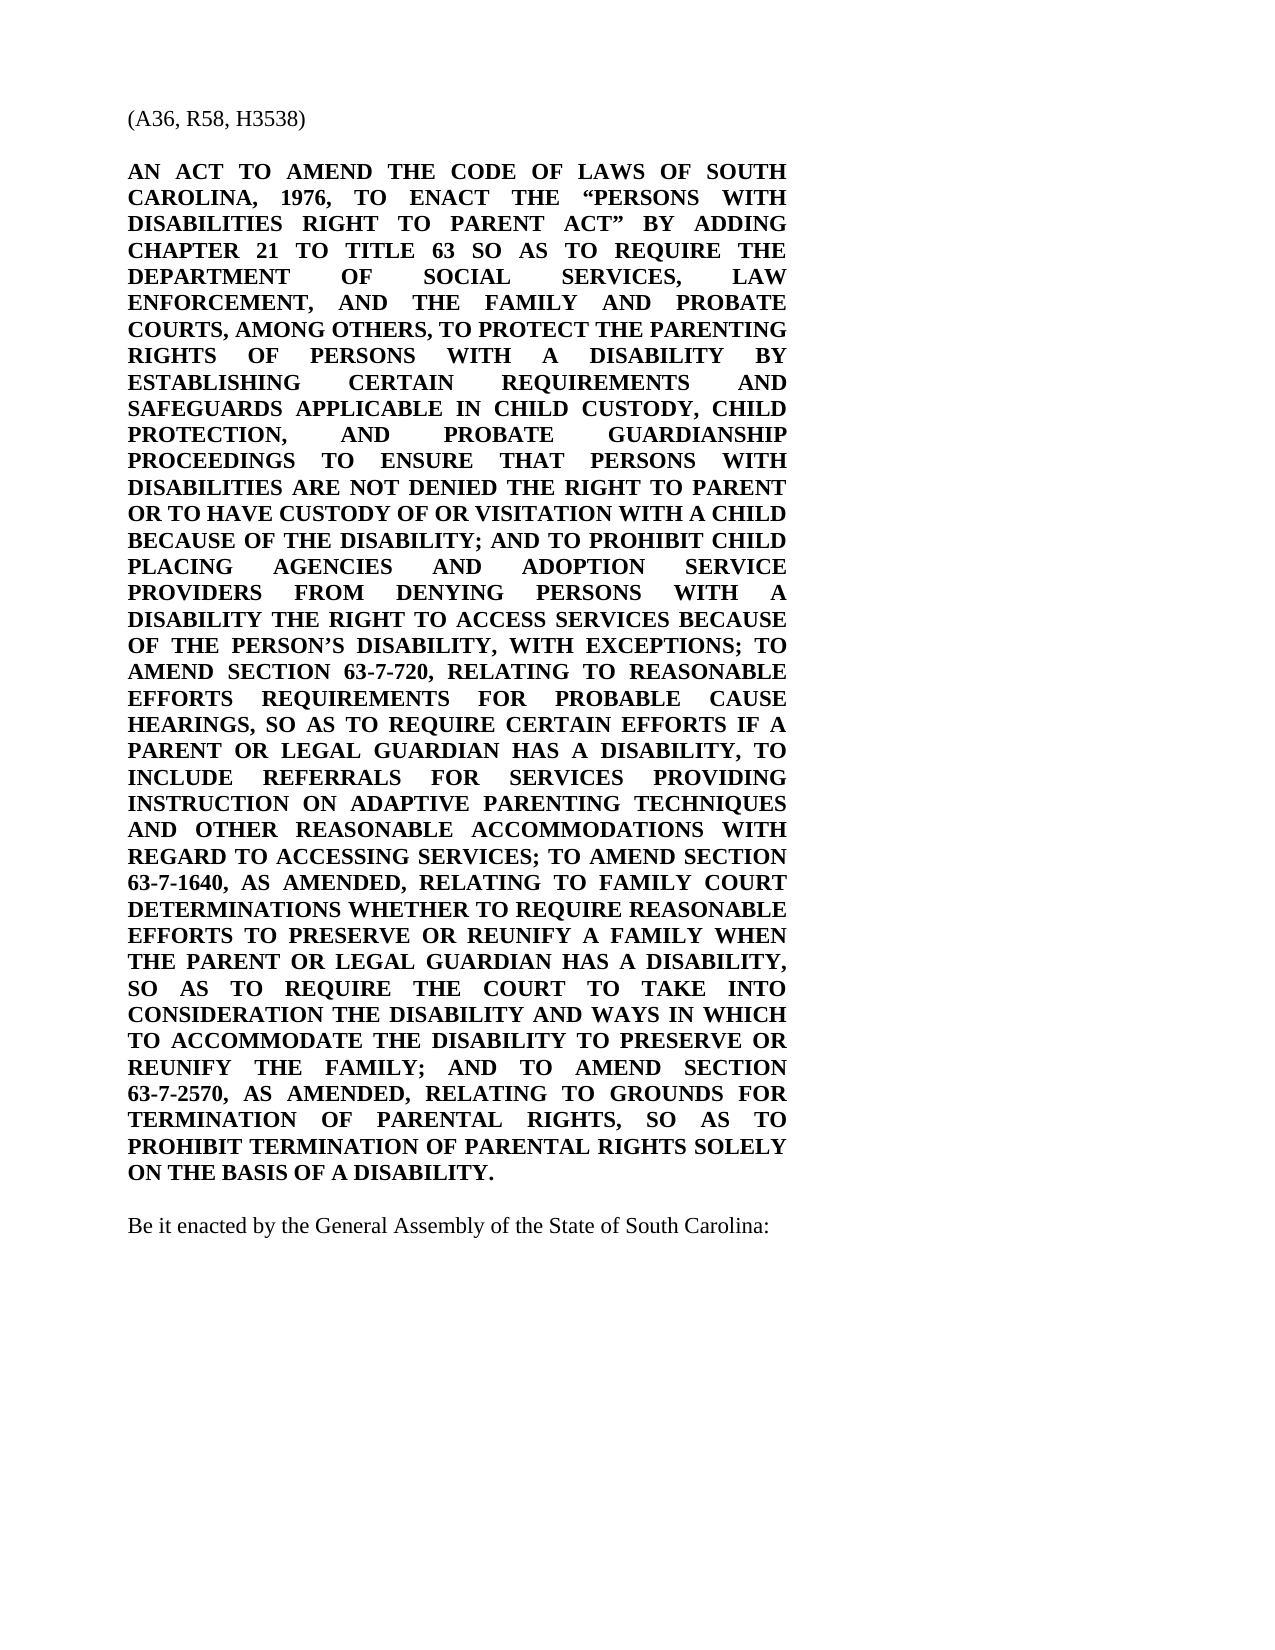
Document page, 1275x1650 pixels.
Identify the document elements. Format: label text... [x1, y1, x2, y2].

text (A36, R58, H3538) [127, 105, 787, 131]
text AN ACT TO AMEND THE CODE OF LAWS OF SOUTH CAROLINA, 1976, TO ENACT THE “PERSONS WITH DISABILITIES RIGHT TO PARENT ACT” BY ADDING CHAPTER 21 TO TITLE 63 SO AS TO REQUIRE THE DEPARTMENT OF SOCIAL SERVICES, LAW ENFORCEMENT, AND THE FAMILY AND PROBATE COURTS, AMONG OTHERS, TO PROTECT THE PARENTING RIGHTS OF PERSONS WITH A DISABILITY BY ESTABLISHING CERTAIN REQUIREMENTS AND SAFEGUARDS APPLICABLE IN CHILD CUSTODY, CHILD PROTECTION, AND PROBATE GUARDIANSHIP PROCEEDINGS TO ENSURE THAT PERSONS WITH DISABILITIES ARE NOT DENIED THE RIGHT TO PARENT OR TO HAVE CUSTODY OF OR VISITATION WITH A CHILD BECAUSE OF THE DISABILITY; AND TO PROHIBIT CHILD PLACING AGENCIES AND ADOPTION SERVICE PROVIDERS FROM DENYING PERSONS WITH A DISABILITY THE RIGHT TO ACCESS SERVICES BECAUSE OF THE PERSON’S DISABILITY, WITH EXCEPTIONS; TO AMEND SECTION 63-7-720, RELATING TO REASONABLE EFFORTS REQUIREMENTS FOR PROBABLE CAUSE HEARINGS, SO AS TO REQUIRE CERTAIN EFFORTS IF A PARENT OR LEGAL GUARDIAN HAS A DISABILITY, TO INCLUDE REFERRALS FOR SERVICES PROVIDING INSTRUCTION ON ADAPTIVE PARENTING TECHNIQUES AND OTHER REASONABLE ACCOMMODATIONS WITH REGARD TO ACCESSING SERVICES; TO AMEND SECTION 63-7-1640, AS AMENDED, RELATING TO FAMILY COURT DETERMINATIONS WHETHER TO REQUIRE REASONABLE EFFORTS TO PRESERVE OR REUNIFY A FAMILY WHEN THE PARENT OR LEGAL GUARDIAN HAS A DISABILITY, SO AS TO REQUIRE THE COURT TO TAKE INTO CONSIDERATION THE DISABILITY AND WAYS IN WHICH TO ACCOMMODATE THE DISABILITY TO PRESERVE OR REUNIFY THE FAMILY; AND TO AMEND SECTION 63-7-2570, AS AMENDED, RELATING TO GROUNDS FOR TERMINATION OF PARENTAL RIGHTS, SO AS TO PROHIBIT TERMINATION OF PARENTAL RIGHTS SOLELY ON THE BASIS OF A DISABILITY. [127, 158, 787, 1186]
text Be it enacted by the General Assembly of the State of South Carolina: [127, 1212, 787, 1238]
